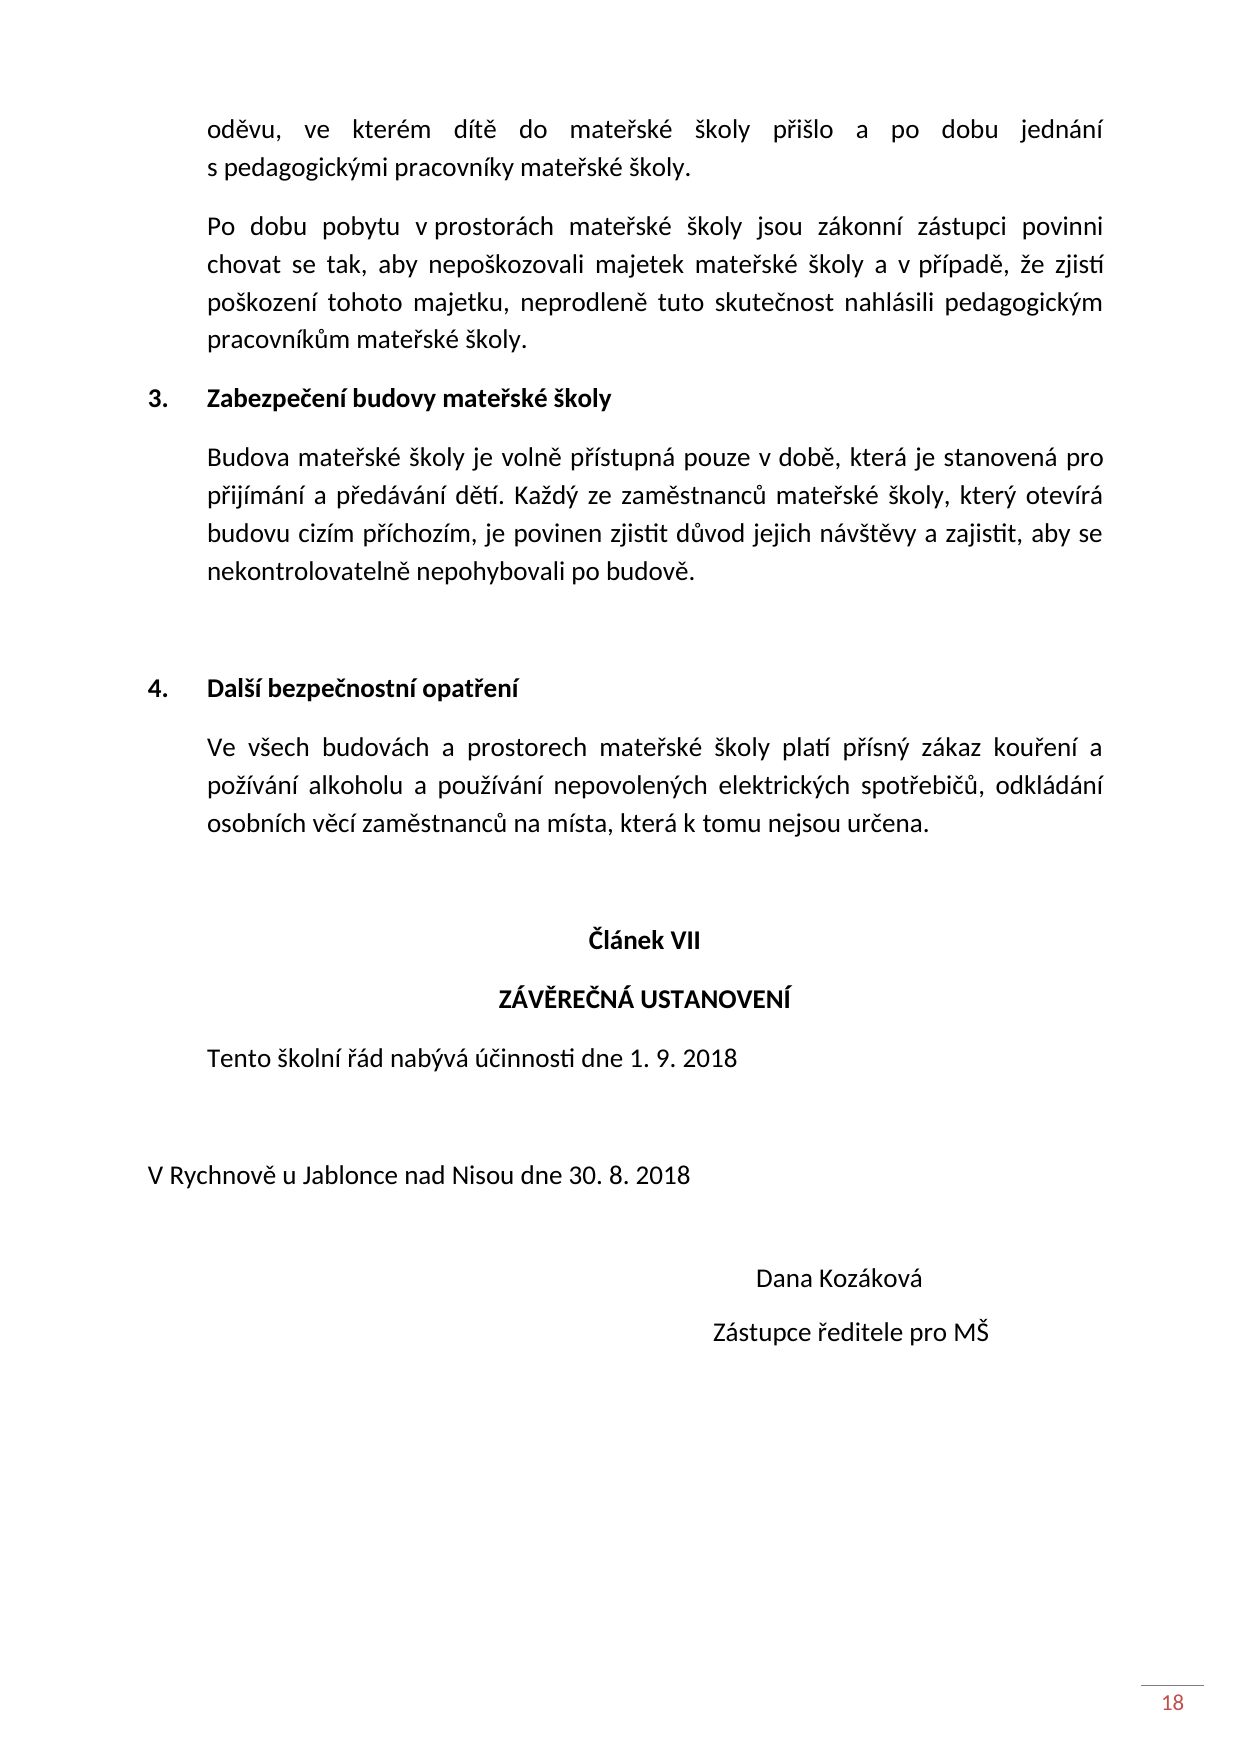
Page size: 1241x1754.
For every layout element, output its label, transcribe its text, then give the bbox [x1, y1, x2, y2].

text Budova mateřské školy je volně přístupná pouze v době, která je stanovená pro přijímání a předávání dětí. Každý ze zaměstnanců mateřské školy, který otevírá budovu cizím příchozím, je povinen zjistit důvod jejich návštěvy a zajistit, aby se nekontrolovatelně nepohybovali po budově. [207, 440, 1104, 587]
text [207, 112, 1104, 183]
text Po dobu pobytu v prostorách mateřské školy jsou zákonní zástupci povinni chovat se tak, aby nepoškozovali majetek mateřské školy a v případě, že zjistí poškození tohoto majetku, neprodleně tuto skutečnost nahlásili pedagogickým pracovníkům mateřské školy. [207, 209, 1104, 356]
text Dana Kozáková [148, 1261, 1104, 1294]
list Zabezpečení budovy mateřské školy [148, 381, 1104, 414]
text ZÁVĚREČNÁ USTANOVENÍ [185, 982, 1104, 1015]
text V Rychnově u Jablonce nad Nisou dne 30. 8. 2018 [148, 1158, 1104, 1191]
text Ve všech budovách a prostorech mateřské školy platí přísný zákaz kouření a požívání alkoholu a používání nepovolených elektrických spotřebičů, odkládání osobních věcí zaměstnanců na místa, která k tomu nejsou určena. [207, 730, 1104, 839]
text Tento školní řád nabývá účinnosti dne 1. 9. 2018 [148, 1041, 1104, 1074]
list Další bezpečnostní opatření [148, 671, 1104, 704]
text Zástupce ředitele pro MŠ [148, 1315, 1104, 1348]
text Článek VII [185, 923, 1104, 956]
